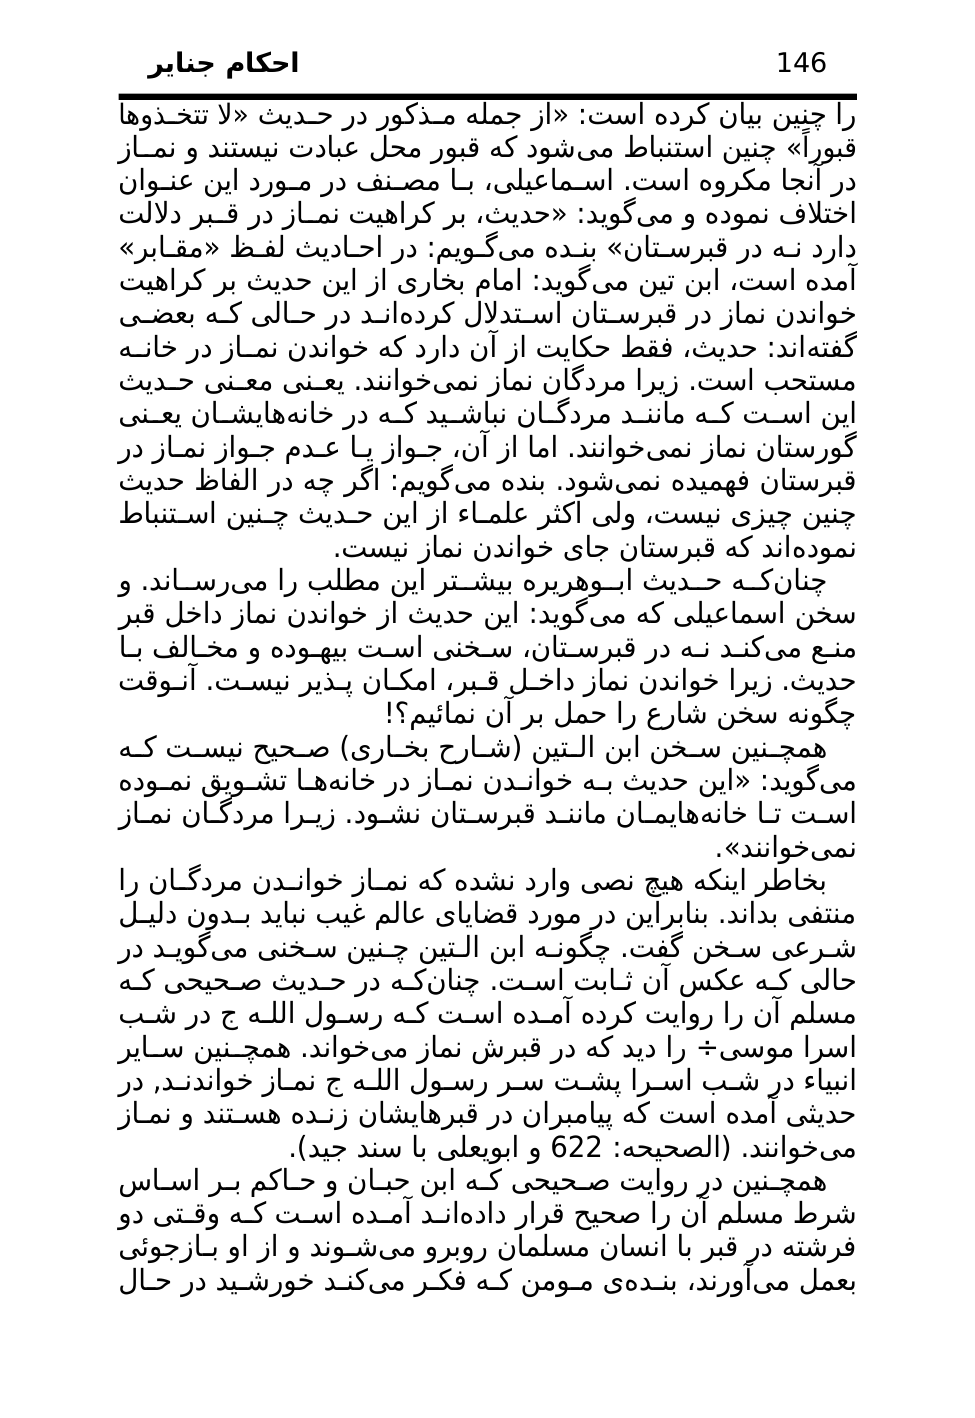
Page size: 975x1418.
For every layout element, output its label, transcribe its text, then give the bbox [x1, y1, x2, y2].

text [118, 1164, 857, 1297]
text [118, 98, 857, 564]
text همچنین سخن ابن التین (شارح بخاری) صحیح نیست که می‌گوید: «این حدیث به خواندن نماز در خانه‌ها تشویق نموده است تا خانه‌هایمان مانند قبرستان نشود. زیرا مردگان نماز نمی‌خوانند». [118, 731, 857, 864]
text بخاطر اینکه هیچ نصی وارد نشده که نماز خواندن مردگان را منتفی بداند. بنابراین در مورد قضایای عالم غیب نباید بدون دلیل شرعی سخن گفت. چگونه ابن التین چنین سخنی می‌گوید در حالی که عکس آن ثابت است. چنان‌که در حدیث صحیحی که مسلم آن را روایت کرده آمده است که رسول الله ج در شب اسرا موسی÷ را دید که در قبرش نماز می‌خواند. همچنین سایر انبیاء در شب اسرا پشت سر رسول الله ج نماز خواندند, در حدیثی آمده است که پیامبران در قبرهایشان زنده هستند و نماز می‌خوانند. (الصحیحه: 622 و ابویعلی با سند جید). [118, 864, 857, 1164]
text چنان‌که حدیث ابوهریره بیشتر این مطلب را می‌رساند. و سخن اسماعیلی که می‌گوید: این حدیث از خواندن نماز داخل قبر منع می‌کند نه در قبرستان، سخنی است بیهوده و مخالف با حدیث. زیرا خواندن نماز داخل قبر، امکان پذیر نیست. آنوقت چگونه سخن شارع را حمل بر آن نمائیم؟! [118, 564, 857, 731]
